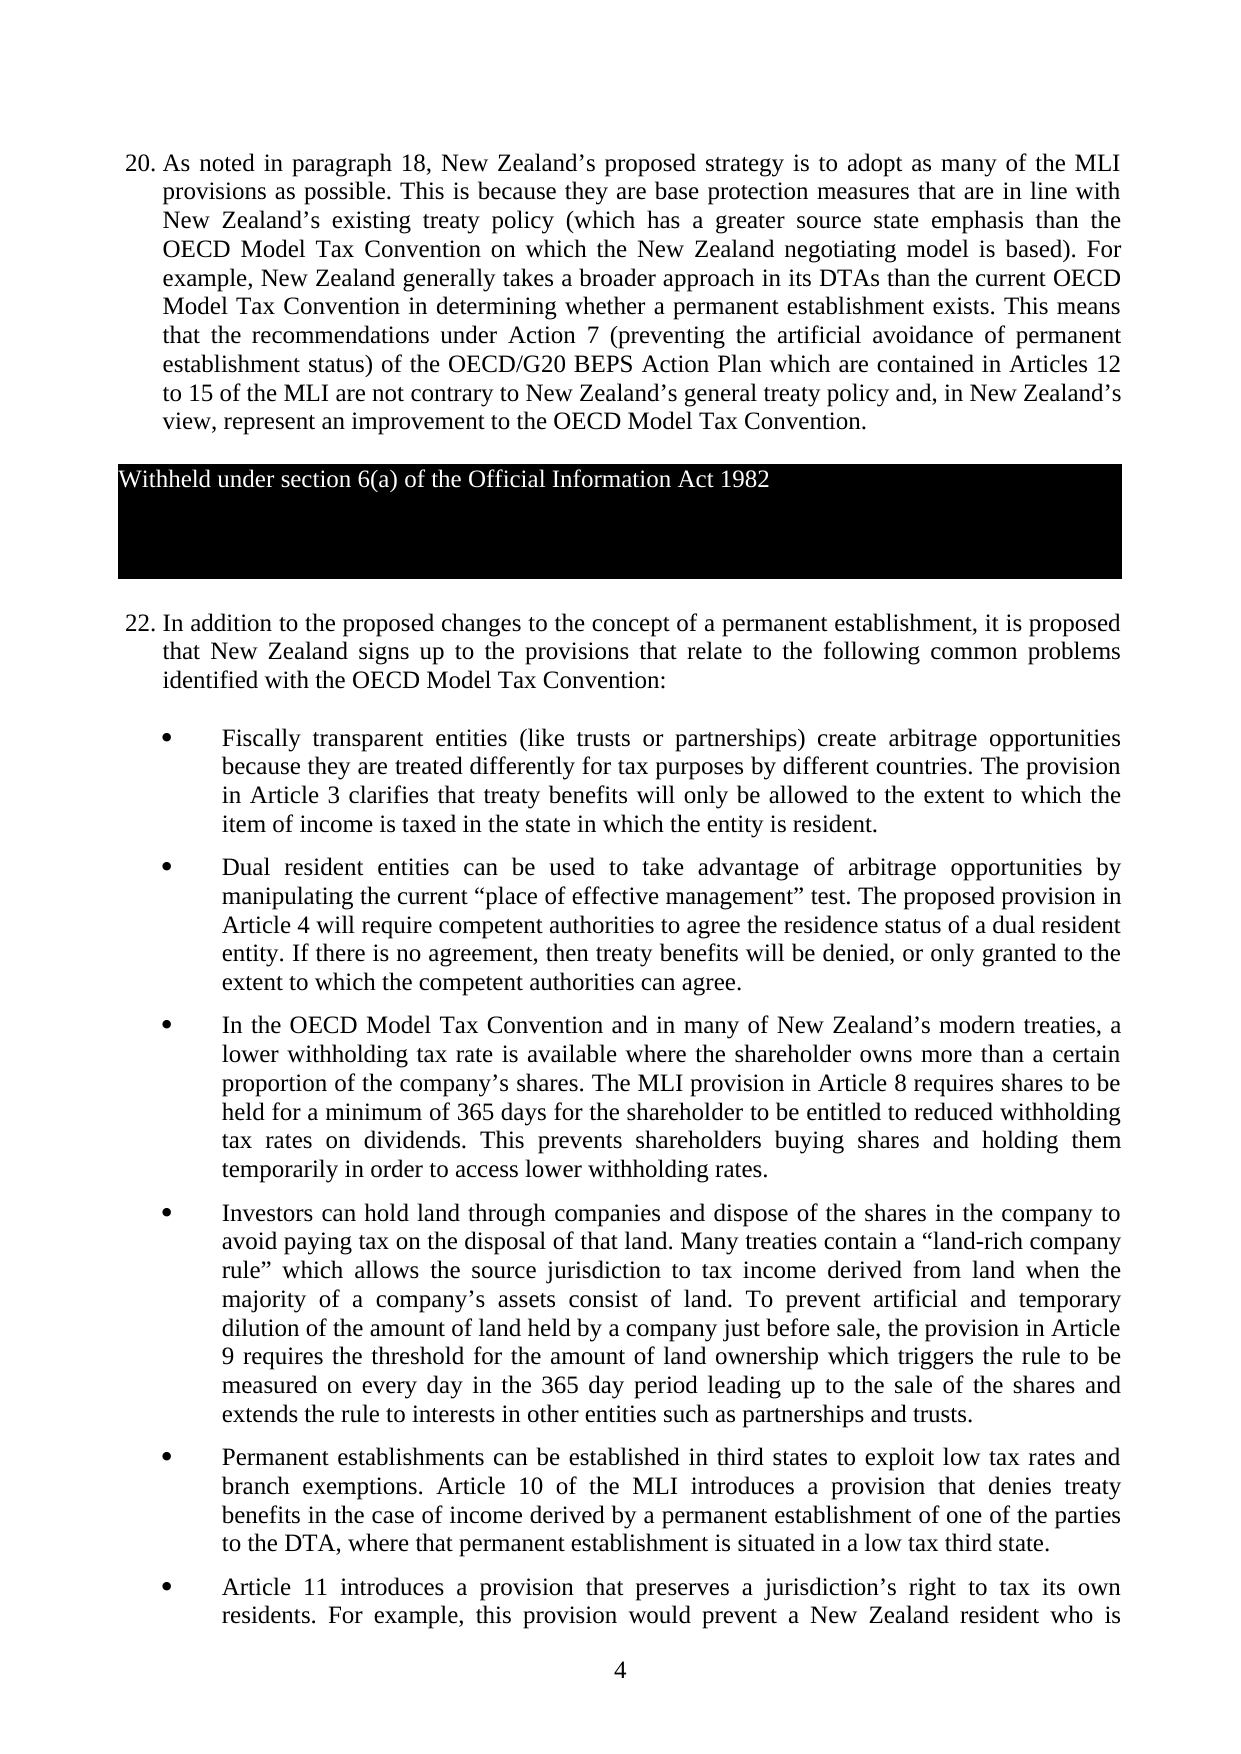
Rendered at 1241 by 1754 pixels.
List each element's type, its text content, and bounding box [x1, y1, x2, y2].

list In addition to the proposed changes to the concept of a permanent establishment, it is proposed that New Zealand signs up to the provisions that relate to the following common problems identified with the OECD Model Tax Convention: [125, 608, 1122, 694]
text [162, 1572, 1122, 1629]
list Withheld under section 6(a) of the Official Information Act 1982 [118, 464, 1122, 579]
text As noted in paragraph 18, New Zealand’s proposed strategy is to adopt as many of the MLI provisions as possible. This is because they are base protection measures that are in line with New Zealand’s existing treaty policy (which has a greater source state emphasis than the OECD Model Tax Convention on which the New Zealand negotiating model is based). For example, New Zealand generally takes a broader approach in its DTAs than the current OECD Model Tax Convention in determining whether a permanent establishment exists. This means that the recommendations under Action 7 (preventing the artificial avoidance of permanent establishment status) of the OECD/G20 BEPS Action Plan which are contained in Articles 12 to 15 of the MLI are not contrary to New Zealand’s general treaty policy and, in New Zealand’s view, represent an improvement to the OECD Model Tax Convention. [125, 148, 1122, 435]
text Fiscally transparent entities (like trusts or partnerships) create arbitrage opportunities because they are treated differently for tax purposes by different countries. The provision in Article 3 clarifies that treaty benefits will only be allowed to the extent to which the item of income is taxed in the state in which the entity is resident. [162, 723, 1122, 838]
text Investors can hold land through companies and dispose of the shares in the company to avoid paying tax on the disposal of that land. Many treaties contain a “land-rich company rule” which allows the source jurisdiction to tax income derived from land when the majority of a company’s assets consist of land. To prevent artificial and temporary dilution of the amount of land held by a company just before sale, the provision in Article 9 requires the threshold for the amount of land ownership which triggers the rule to be measured on every day in the 365 day period leading up to the sale of the shares and extends the rule to interests in other entities such as partnerships and trusts. [162, 1198, 1122, 1428]
text Dual resident entities can be used to take advantage of arbitrage opportunities by manipulating the current “place of effective management” test. The proposed provision in Article 4 will require competent authorities to agree the residence status of a dual resident entity. If there is no agreement, then treaty benefits will be denied, or only granted to the extent to which the competent authorities can agree. [162, 852, 1122, 996]
text Permanent establishments can be established in third states to exploit low tax rates and branch exemptions. Article 10 of the MLI introduces a provision that denies treaty benefits in the case of income derived by a permanent establishment of one of the parties to the DTA, where that permanent establishment is situated in a low tax third state. [162, 1442, 1122, 1557]
text In the OECD Model Tax Convention and in many of New Zealand’s modern treaties, a lower withholding tax rate is available where the shareholder owns more than a certain proportion of the company’s shares. The MLI provision in Article 8 requires shares to be held for a minimum of 365 days for the shareholder to be entitled to reduced withholding tax rates on dividends. This prevents shareholders buying shares and holding them temporarily in order to access lower withholding rates. [162, 1011, 1122, 1183]
